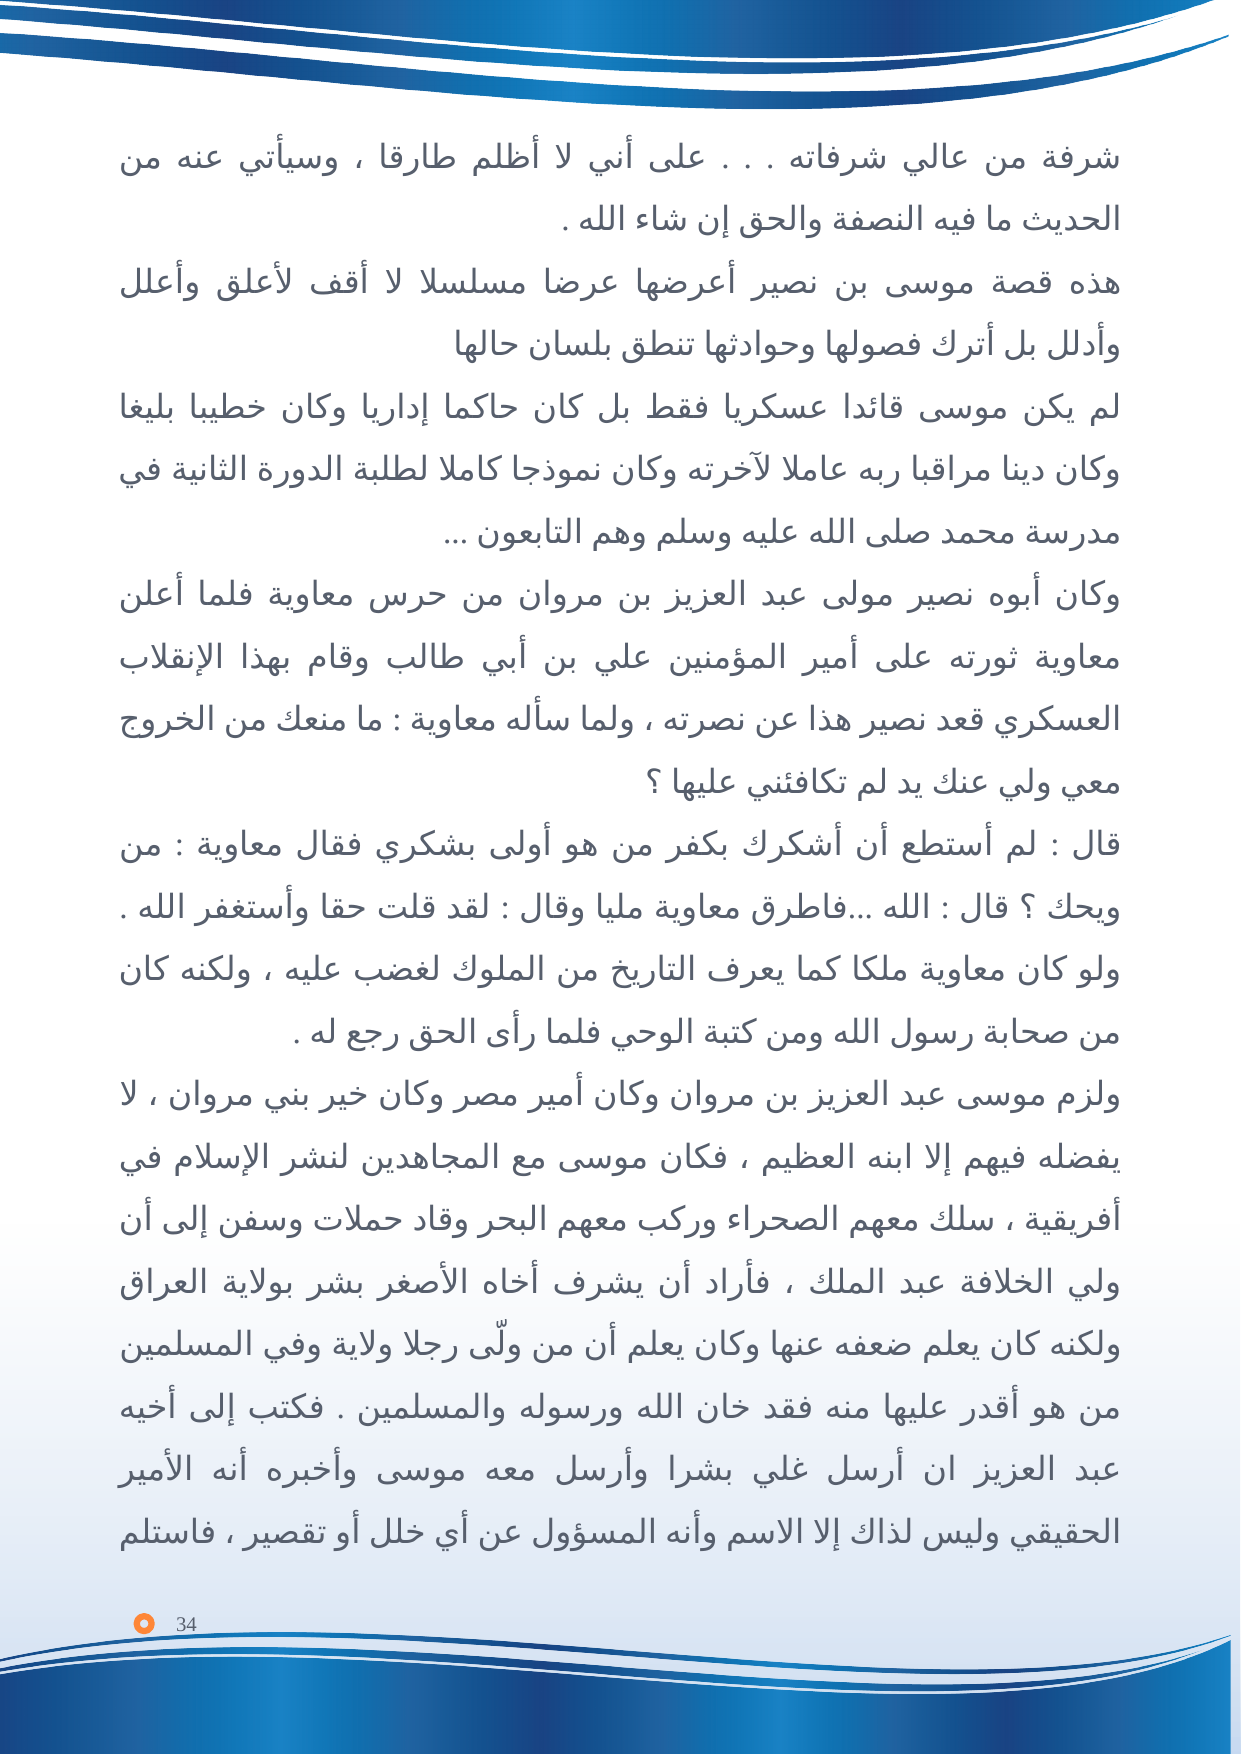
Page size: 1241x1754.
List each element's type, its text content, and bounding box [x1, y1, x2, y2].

picture [0, 1625, 1231, 1754]
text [118, 118, 1122, 243]
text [118, 1056, 1122, 1556]
text وكان أبوه نصير مولى عبد العزيز بن مروان من حرس معاوية فلما أعلن معاوية ثورته على أمير المؤمنين علي بن أبي طالب وقام بهذا الإنقلاب العسكري قعد نصير هذا عن نصرته ، ولما سأله معاوية : ما منعك من الخروج معي ولي عنك يد لم تكافئني عليها ؟ [118, 556, 1122, 806]
text قال : لم أستطع أن أشكرك بكفر من هو أولى بشكري فقال معاوية : من ويحك ؟ قال : الله ...فاطرق معاوية مليا وقال : لقد قلت حقا وأستغفر الله . ولو كان معاوية ملكا كما يعرف التاريخ من الملوك لغضب عليه ، ولكنه كان من صحابة رسول الله ومن كتبة الوحي فلما رأى الحق رجع له . [118, 806, 1122, 1056]
picture [0, 0, 1229, 114]
text هذه قصة موسى بن نصير أعرضها عرضا مسلسلا لا أقف لأعلق وأعلل وأدلل بل أترك فصولها وحوادثها تنطق بلسان حالها [118, 243, 1122, 368]
text لم يكن موسى قائدا عسكريا فقط بل كان حاكما إداريا وكان خطيبا بليغا وكان دينا مراقبا ربه عاملا لآخرته وكان نموذجا كاملا لطلبة الدورة الثانية في مدرسة محمد صلى الله عليه وسلم وهم التابعون ... [118, 368, 1122, 556]
